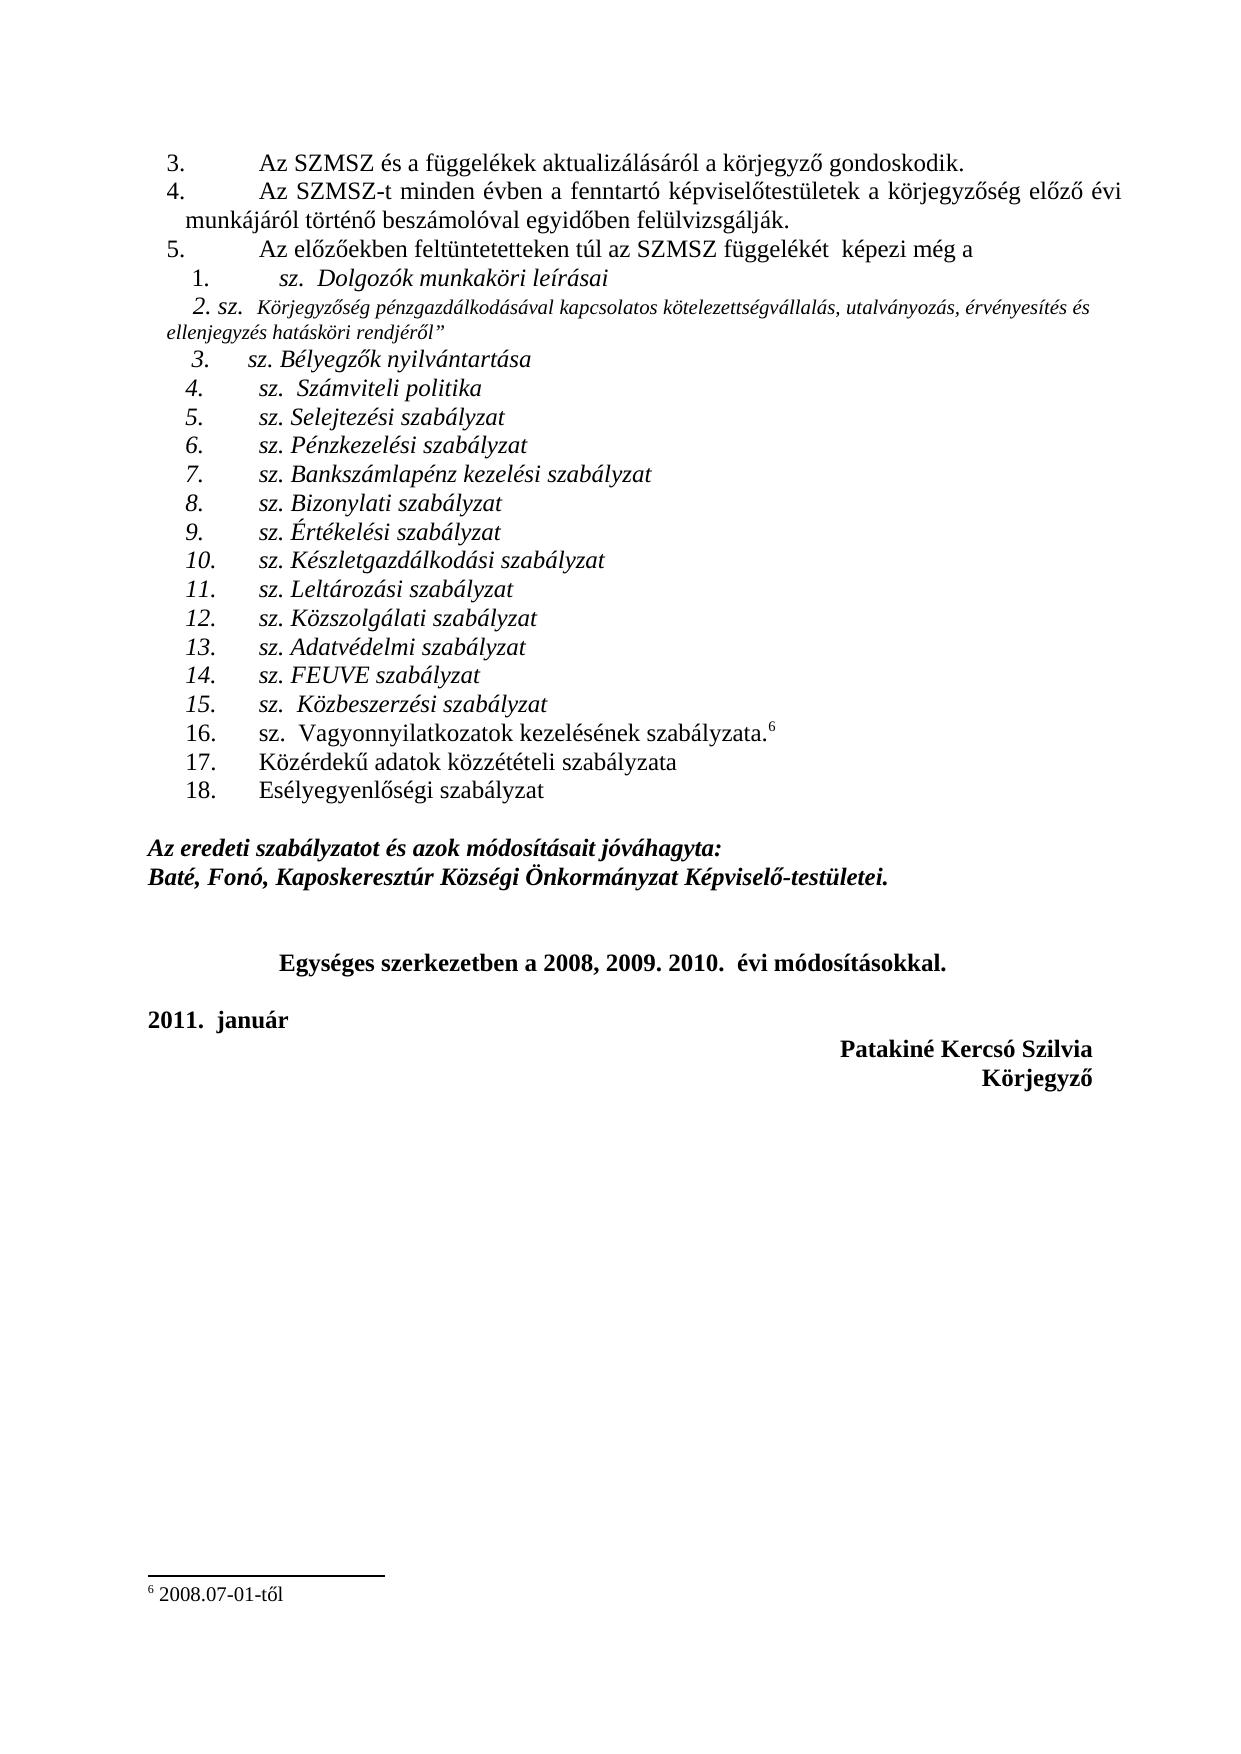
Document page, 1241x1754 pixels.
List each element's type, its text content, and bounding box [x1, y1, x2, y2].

list sz. Értékelési szabályzat [185, 517, 1093, 545]
text Baté, Fonó, Kaposkeresztúr Községi Önkormányzat Képviselő-testületei. [148, 862, 1093, 890]
list Az SZMSZ-t minden évben a fenntartó képviselőtestületek a körjegyzőség előző évi munkájáról történő beszámolóval egyidőben felülvizsgálják. [166, 176, 1123, 234]
list sz. Bankszámlapénz kezelési szabályzat [185, 459, 1093, 488]
list sz. Leltározási szabályzat [185, 574, 1093, 603]
list Esélyegyenlőségi szabályzat [185, 775, 1093, 804]
list Az előzőekben feltüntetetteken túl az SZMSZ függelékét képezi még a [166, 234, 1093, 263]
list sz. Selejtezési szabályzat [185, 402, 1093, 430]
list sz. FEUVE szabályzat [185, 660, 1093, 689]
list sz. Közszolgálati szabályzat [185, 603, 1093, 632]
list sz. Pénzkezelési szabályzat [185, 430, 1093, 459]
text Patakiné Kercsó Szilvia [148, 1034, 1093, 1063]
list sz. Adatvédelmi szabályzat [185, 632, 1093, 660]
text Körjegyző [148, 1063, 1093, 1092]
list sz. Bizonylati szabályzat [185, 488, 1093, 517]
list sz. Vagyonnyilatkozatok kezelésének szabályzata. [185, 718, 1093, 747]
list sz. Számviteli politika [185, 373, 1093, 402]
list sz. Készletgazdálkodási szabályzat [185, 545, 1093, 574]
text 1. sz. Dolgozók munkaköri leírásai [166, 263, 1093, 291]
list sz. Közbeszerzési szabályzat [185, 689, 1093, 718]
list Közérdekű adatok közzétételi szabályzata [185, 747, 1093, 775]
text Az eredeti szabályzatot és azok módosításait jóváhagyta: [148, 833, 1093, 862]
text 2. sz. Körjegyzőség pénzgazdálkodásával kapcsolatos kötelezettségvállalás, utalványozás, érvényesítés és ellenjegyzés hatásköri rendjéről” [166, 291, 1093, 344]
text 3. sz. Bélyegzők nyilvántartása [166, 344, 1093, 373]
text 2011. január [148, 1005, 1093, 1034]
list Az SZMSZ és a függelékek aktualizálásáról a körjegyző gondoskodik. [166, 148, 1093, 176]
text Egységes szerkezetben a 2008, 2009. 2010. évi módosításokkal. [148, 948, 1093, 977]
